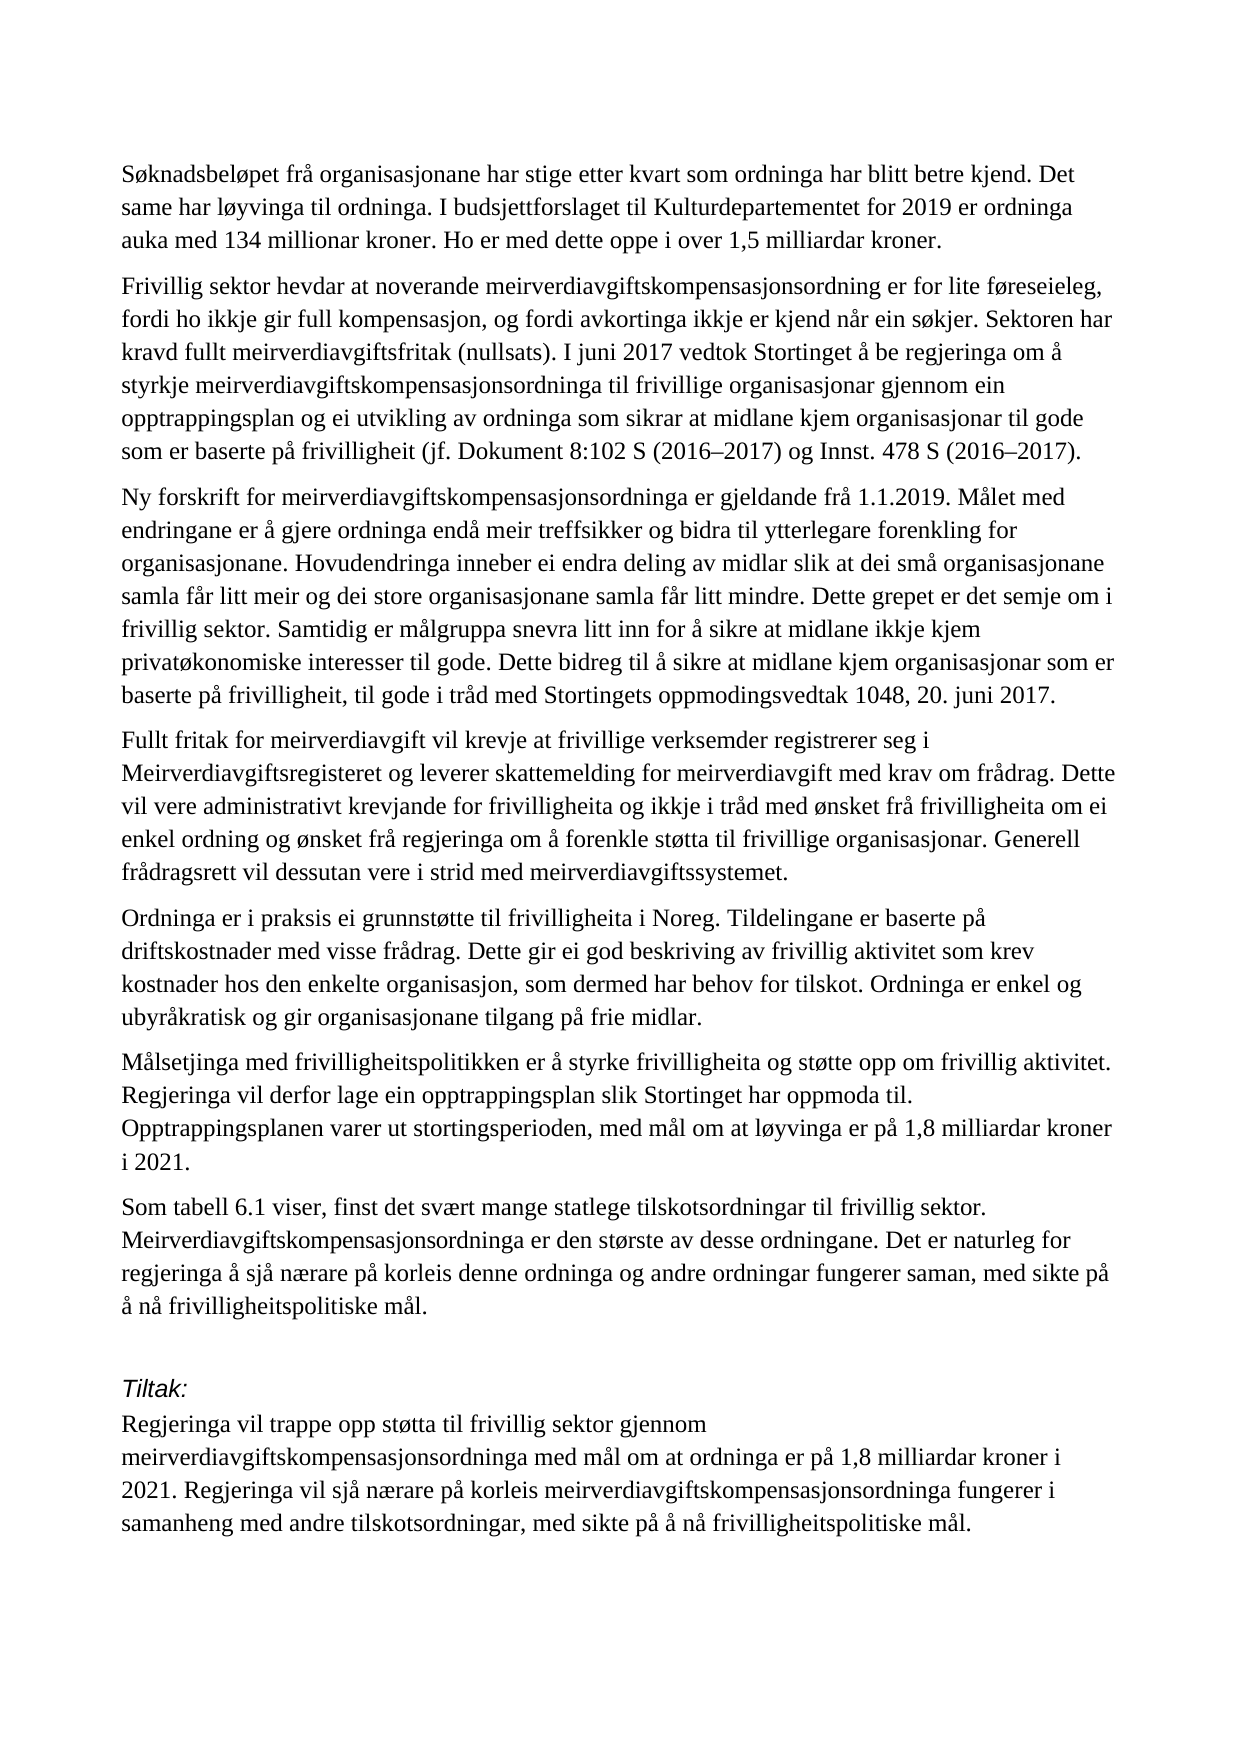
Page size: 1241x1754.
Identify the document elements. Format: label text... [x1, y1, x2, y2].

text Regjeringa vil trappe opp støtta til frivillig sektor gjennom meirverdiavgiftskompensasjonsordninga med mål om at ordninga er på 1,8 milliardar kroner i 2021. Regjeringa vil sjå nærare på korleis meirverdiavgiftskompensasjonsordninga fungerer i samanheng med andre tilskotsordningar, med sikte på å nå frivilligheitspolitiske mål. [121, 1409, 1119, 1537]
text Frivillig sektor hevdar at noverande meirverdiavgiftskompensasjonsordning er for lite føreseieleg, fordi ho ikkje gir full kompensasjon, og fordi avkortinga ikkje er kjend når ein søkjer. Sektoren har kravd fullt meirverdiavgiftsfritak (nullsats). I juni 2017 vedtok Stortinget å be regjeringa om å styrkje meirverdiavgiftskompensasjonsordninga til frivillige organisasjonar gjennom ein opptrappingsplan og ei utvikling av ordninga som sikrar at midlane kjem organisasjonar til gode som er baserte på frivilligheit (jf. Dokument 8:102 S (2016–2017) og Innst. 478 S (2016–2017). [121, 271, 1119, 465]
text Som tabell 6.1 viser, finst det svært mange statlege tilskotsordningar til frivillig sektor. Meirverdiavgiftskompensasjonsordninga er den største av desse ordningane. Det er naturleg for regjeringa å sjå nærare på korleis denne ordninga og andre ordningar fungerer saman, med sikte på å nå frivilligheitspolitiske mål. [121, 1192, 1119, 1320]
text Målsetjinga med frivilligheitspolitikken er å styrke frivilligheita og støtte opp om frivillig aktivitet. Regjeringa vil derfor lage ein opptrappingsplan slik Stortinget har oppmoda til. Opptrappingsplanen varer ut stortingsperioden, med mål om at løyvinga er på 1,8 milliardar kroner i 2021. [121, 1047, 1119, 1175]
text Søknadsbeløpet frå organisasjonane har stige etter kvart som ordninga har blitt betre kjend. Det same har løyvinga til ordninga. I budsjettforslaget til Kulturdepartementet for 2019 er ordninga auka med 134 millionar kroner. Ho er med dette oppe i over 1,5 milliardar kroner. [121, 159, 1119, 254]
text Ordninga er i praksis ei grunnstøtte til frivilligheita i Noreg. Tildelingane er baserte på driftskostnader med visse frådrag. Dette gir ei god beskriving av frivillig aktivitet som krev kostnader hos den enkelte organisasjon, som dermed har behov for tilskot. Ordninga er enkel og ubyråkratisk og gir organisasjonane tilgang på frie midlar. [121, 903, 1119, 1031]
text Tiltak: [121, 1374, 1119, 1403]
text Fullt fritak for meirverdiavgift vil krevje at frivillige verksemder registrerer seg i Meirverdiavgiftsregisteret og leverer skattemelding for meirverdiavgift med krav om frådrag. Dette vil vere administrativt krevjande for frivilligheita og ikkje i tråd med ønsket frå frivilligheita om ei enkel ordning og ønsket frå regjeringa om å forenkle støtta til frivillige organisasjonar. Generell frådragsrett vil dessutan vere i strid med meirverdiavgiftssystemet. [121, 725, 1119, 886]
text Ny forskrift for meirverdiavgiftskompensasjonsordninga er gjeldande frå 1.1.2019. Målet med endringane er å gjere ordninga endå meir treffsikker og bidra til ytterlegare forenkling for organisasjonane. Hovudendringa inneber ei endra deling av midlar slik at dei små organisasjonane samla får litt meir og dei store organisasjonane samla får litt mindre. Dette grepet er det semje om i frivillig sektor. Samtidig er målgruppa snevra litt inn for å sikre at midlane ikkje kjem privatøkonomiske interesser til gode. Dette bidreg til å sikre at midlane kjem organisasjonar som er baserte på frivilligheit, til gode i tråd med Stortingets oppmodingsvedtak 1048, 20. juni 2017. [121, 482, 1119, 708]
